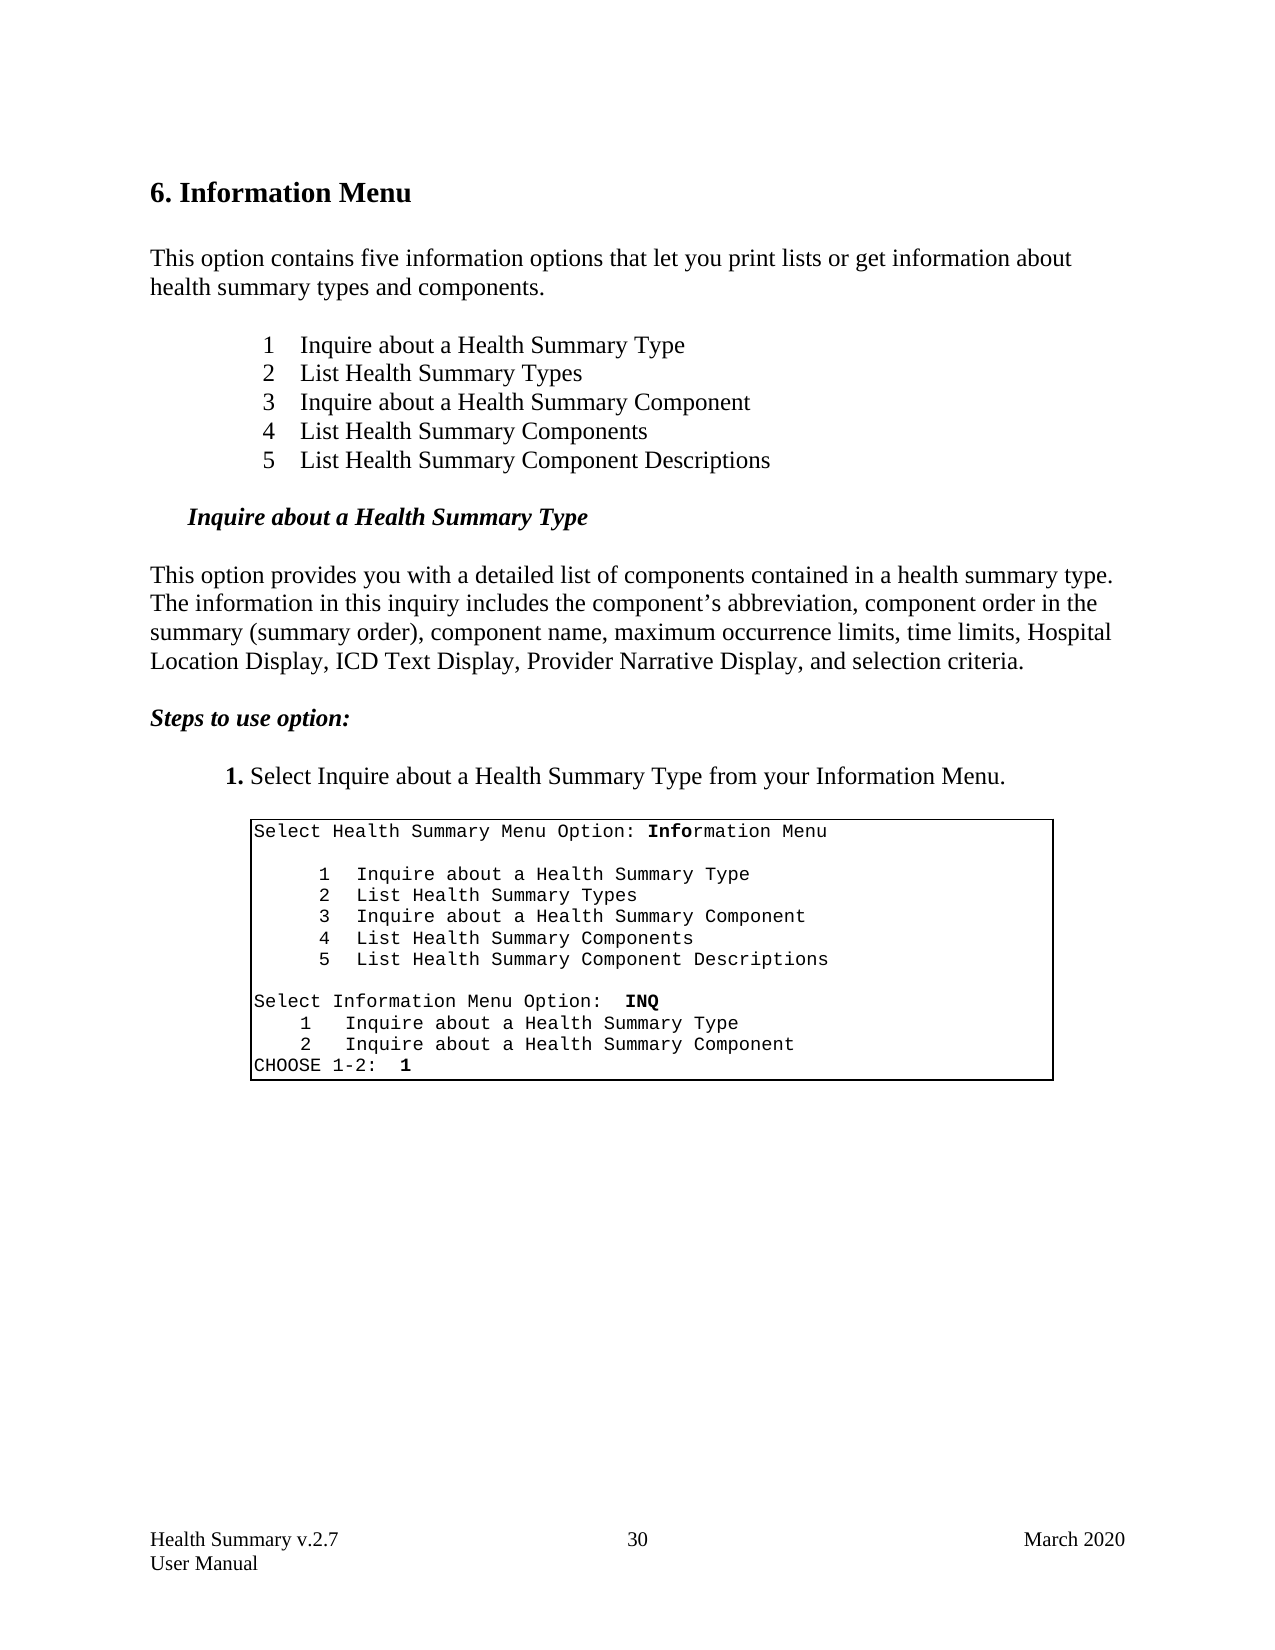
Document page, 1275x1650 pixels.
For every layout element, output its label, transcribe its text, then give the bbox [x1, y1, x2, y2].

text 1 Inquire about a Health Summary Type [252, 861, 1052, 882]
text 1. Select Inquire about a Health Summary Type from your Information Menu. [225, 761, 1125, 790]
text 3 Inquire about a Health Summary Component [150, 387, 1125, 416]
text 3 Inquire about a Health Summary Component [252, 903, 1052, 925]
text CHOOSE 1-2: 1 [252, 1052, 1052, 1079]
text 2 Inquire about a Health Summary Component [252, 1031, 1052, 1052]
text 1 Inquire about a Health Summary Type [150, 330, 1125, 358]
text 4 List Health Summary Components [252, 925, 1052, 946]
text 2 List Health Summary Types [150, 358, 1125, 387]
text 2 List Health Summary Types [252, 882, 1052, 903]
text This option contains five information options that let you print lists or get information about health summary types and components. [150, 243, 1125, 301]
text 4 List Health Summary Components [150, 416, 1125, 445]
text 1 Inquire about a Health Summary Type [252, 1010, 1052, 1031]
text This option provides you with a detailed list of components contained in a health summary type. The information in this inquiry includes the component’s abbreviation, component order in the summary (summary order), component name, maximum occurrence limits, time limits, Hospital Location Display, ICD Text Display, Provider Narrative Display, and selection criteria. [150, 560, 1125, 675]
subtitle 6. Information Menu [150, 175, 1125, 208]
subtitle Inquire about a Health Summary Type [187, 502, 1125, 531]
text Select Information Menu Option: INQ [252, 988, 1052, 1010]
text 5 List Health Summary Component Descriptions [252, 946, 1052, 971]
text Steps to use option: [150, 703, 1125, 732]
text 5 List Health Summary Component Descriptions [150, 445, 1125, 473]
text Select Health Summary Menu Option: Information Menu [252, 820, 1052, 843]
